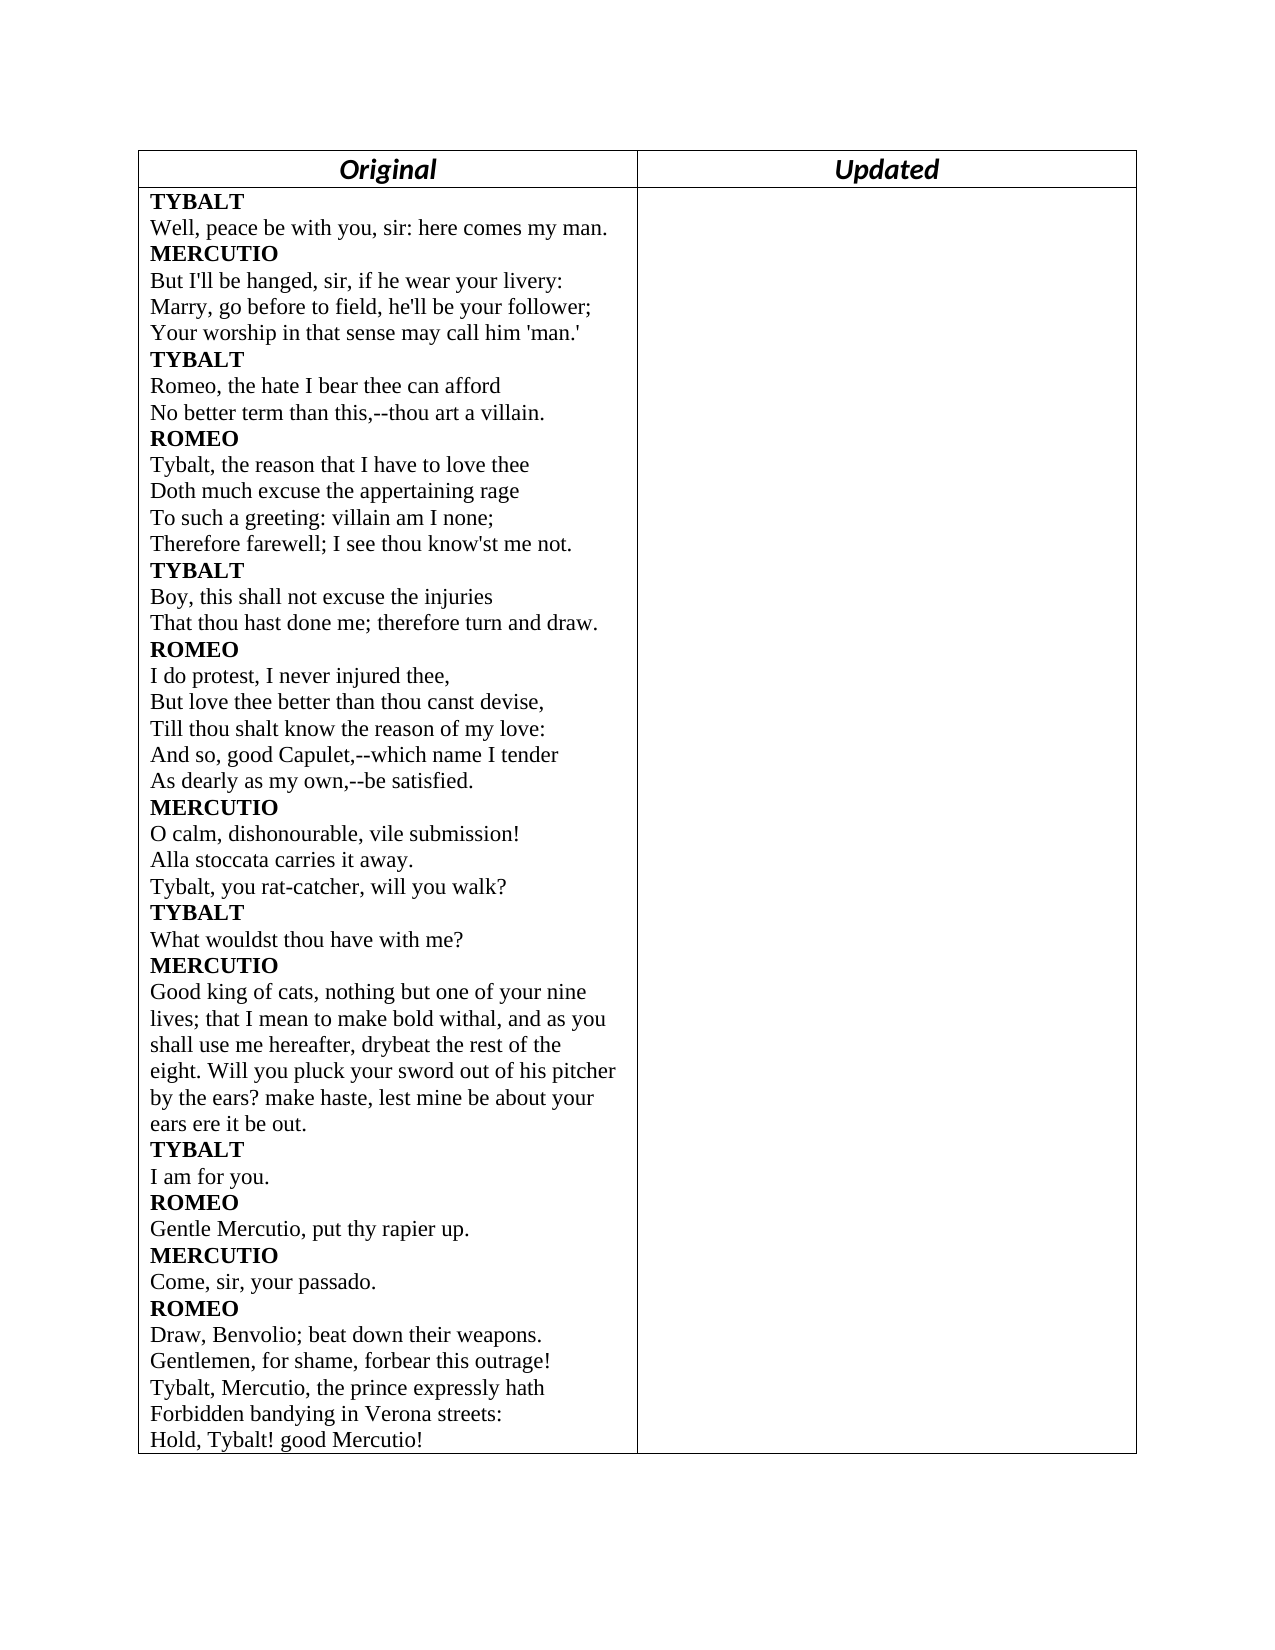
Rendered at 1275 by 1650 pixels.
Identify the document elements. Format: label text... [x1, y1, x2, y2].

table_header Updated [638, 151, 1136, 187]
table_cell TYBALT Well, peace be with you, sir: here comes my man. MERCUTIO But I'll be hanged, sir, if he wear your livery: Marry, go before to field, he'll be your follower; Your worship in that sense may call him 'man.' TYBALT Romeo, the hate I bear thee can afford No better term than this,--thou art a villain. ROMEO Tybalt, the reason that I have to love thee Doth much excuse the appertaining rage To such a greeting: villain am I none; Therefore farewell; I see thou know'st me not. TYBALT Boy, this shall not excuse the injuries That thou hast done me; therefore turn and draw. ROMEO I do protest, I never injured thee, But love thee better than thou canst devise, Till thou shalt know the reason of my love: And so, good Capulet,--which name I tender As dearly as my own,--be satisfied. MERCUTIO O calm, dishonourable, vile submission! Alla stoccata carries it away. Tybalt, you rat-catcher, will you walk? TYBALT What wouldst thou have with me? MERCUTIO Good king of cats, nothing but one of your nine lives; that I mean to make bold withal, and as you shall use me hereafter, drybeat the rest of the eight. Will you pluck your sword out of his pitcher by the ears? make haste, lest mine be about your ears ere it be out. TYBALT I am for you. ROMEO Gentle Mercutio, put thy rapier up. MERCUTIO Come, sir, your passado. ROMEO Draw, Benvolio; beat down their weapons. Gentlemen, for shame, forbear this outrage! Tybalt, Mercutio, the prince expressly hath Forbidden bandying in Verona streets: Hold, Tybalt! good Mercutio! [139, 188, 637, 1453]
table_header Original [139, 151, 637, 187]
table_cell [638, 188, 1136, 1453]
